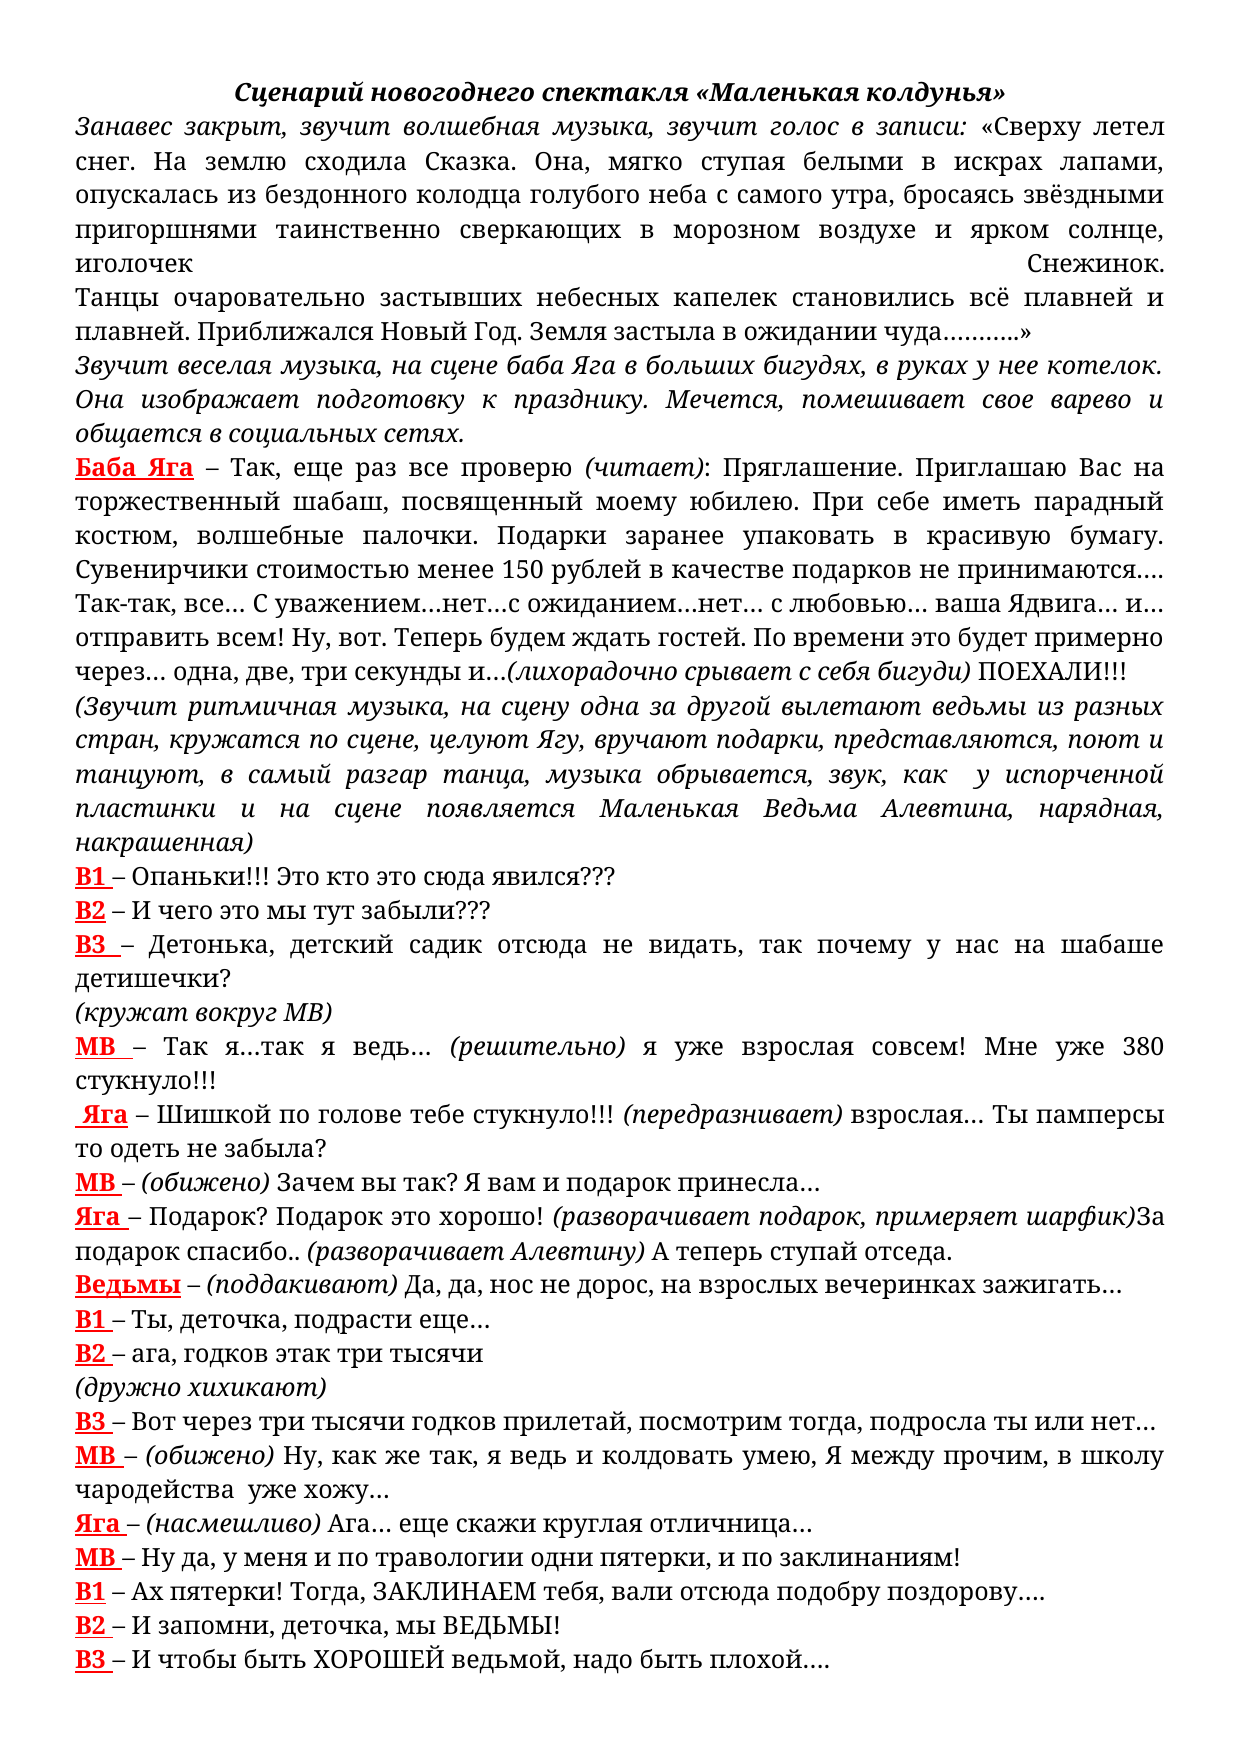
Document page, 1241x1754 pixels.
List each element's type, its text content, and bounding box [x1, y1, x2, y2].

text Яга – (насмешливо) Ага… еще скажи круглая отличница… [75, 1506, 1165, 1540]
text МВ – (обижено) Зачем вы так? Я вам и подарок принесла… [75, 1165, 1165, 1199]
text В1 – Опаньки!!! Это кто это сюда явился??? [75, 858, 1165, 892]
text (Звучит ритмичная музыка, на сцену одна за другой вылетают ведьмы из разных стран, кружатся по сцене, целуют Ягу, вручают подарки, представляются, поют и танцуют, в самый разгар танца, музыка обрывается, звук, как у испорченной пластинки и на сцене появляется Маленькая Ведьма Алевтина, нарядная, накрашенная) [75, 688, 1165, 858]
text МВ – Ну да, у меня и по травологии одни пятерки, и по заклинаниям! [75, 1540, 1165, 1574]
text Яга – Подарок? Подарок это хорошо! (разворачивает подарок, примеряет шарфик)За подарок спасибо.. (разворачивает Алевтину) А теперь ступай отседа. [75, 1199, 1165, 1267]
text В1 – Ах пятерки! Тогда, ЗАКЛИНАЕМ тебя, вали отсюда подобру поздорову…. [75, 1574, 1165, 1608]
text Ведьмы – (поддакивают) Да, да, нос не дорос, на взрослых вечеринках зажигать… [75, 1267, 1165, 1301]
text В3 – Вот через три тысячи годков прилетай, посмотрим тогда, подросла ты или нет… [75, 1403, 1165, 1437]
text (дружно хихикают) [75, 1369, 1165, 1403]
text (кружат вокруг МВ) [75, 995, 1165, 1029]
text Сценарий новогоднего спектакля «Маленькая колдунья» [75, 75, 1165, 109]
text В2 – И запомни, деточка, мы ВЕДЬМЫ! [75, 1608, 1165, 1642]
text Яга – Шишкой по голове тебе стукнуло!!! (передразнивает) взрослая… Ты памперсы то одеть не забыла? [75, 1097, 1165, 1165]
text В3 – Детонька, детский садик отсюда не видать, так почему у нас на шабаше детишечки? [75, 927, 1165, 995]
text МВ – (обижено) Ну, как же так, я ведь и колдовать умею, Я между прочим, в школу чародейства уже хожу… [75, 1437, 1165, 1506]
text В3 – И чтобы быть ХОРОШЕЙ ведьмой, надо быть плохой…. [75, 1642, 1165, 1676]
text В2 – И чего это мы тут забыли??? [75, 892, 1165, 927]
text В2 – ага, годков этак три тысячи [75, 1335, 1165, 1369]
text Звучит веселая музыка, на сцене баба Яга в больших бигудях, в руках у нее котелок. Она изображает подготовку к празднику. Мечется, помешивает свое варево и общается в социальных сетях. [75, 347, 1165, 450]
text Занавес закрыт, звучит волшебная музыка, звучит голос в записи: «Сверху летел снег. На землю сходила Сказка. Она, мягко ступая белыми в искрах лапами, опускалась из бездонного колодца голубого неба с самого утра, бросаясь звёздными пригоршнями таинственно сверкающих в морозном воздухе и ярком солнце, иголочек Снежинок. Танцы очаровательно застывших небесных капелек становились всё плавней и плавней. Приближался Новый Год. Земля застыла в ожидании чуда………..» [75, 109, 1165, 347]
text Баба Яга – Так, еще раз все проверю (читает): Пряглашение. Приглашаю Вас на торжественный шабаш, посвященный моему юбилею. При себе иметь парадный костюм, волшебные палочки. Подарки заранее упаковать в красивую бумагу. Сувенирчики стоимостью менее 150 рублей в качестве подарков не принимаются…. Так-так, все… С уважением…нет…с ожиданием…нет… с любовью… ваша Ядвига… и… отправить всем! Ну, вот. Теперь будем ждать гостей. По времени это будет примерно через… одна, две, три секунды и…(лихорадочно срывает с себя бигуди) ПОЕХАЛИ!!! [75, 450, 1165, 688]
text МВ – Так я…так я ведь… (решительно) я уже взрослая совсем! Мне уже 380 стукнуло!!! [75, 1029, 1165, 1097]
text В1 – Ты, деточка, подрасти еще… [75, 1301, 1165, 1335]
